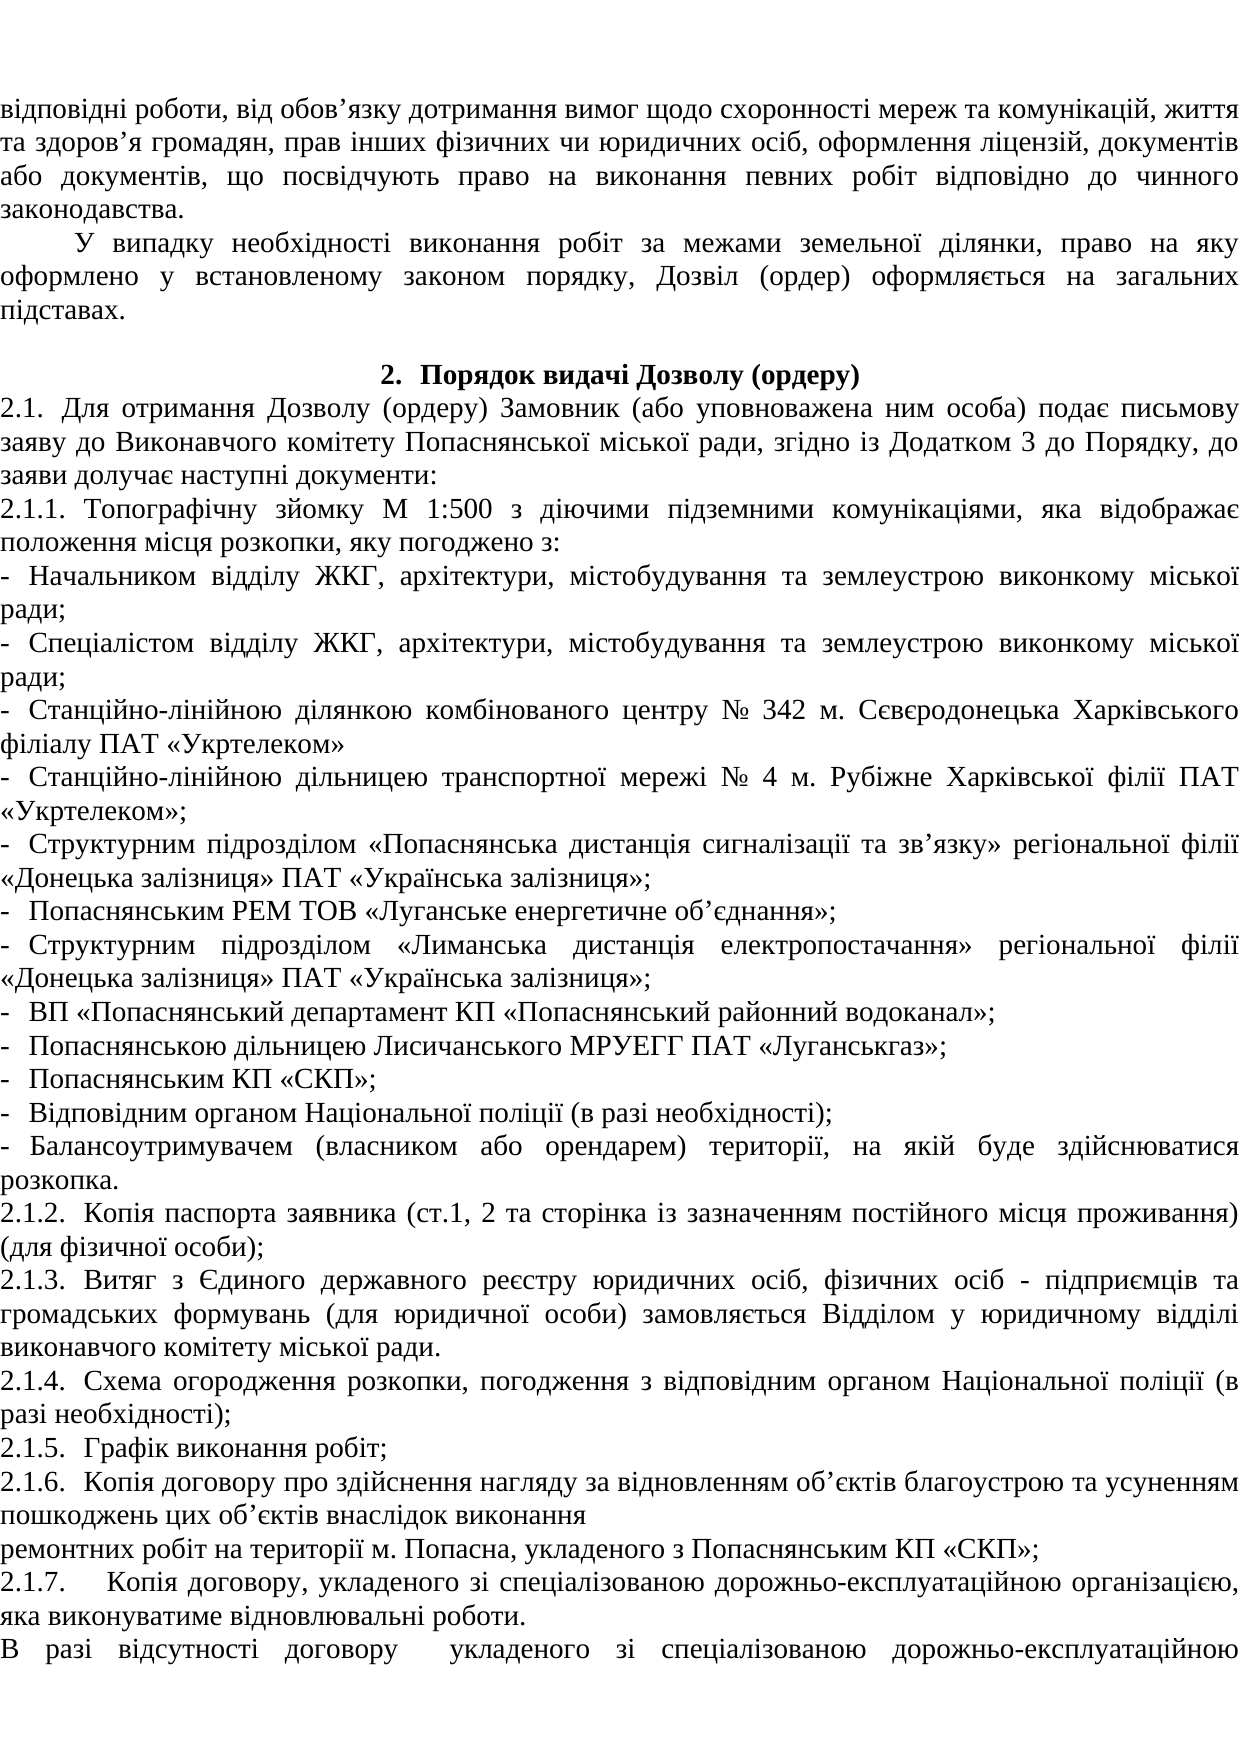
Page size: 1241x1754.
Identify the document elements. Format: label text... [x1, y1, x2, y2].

list Копія договору про здійснення нагляду за відновленням об’єктів благоустрою та усуненням пошкоджень цих об’єктів внаслідок виконання ремонтних робіт на території м. Попасна, укладеного з Попаснянським КП «СКП»; [0, 1464, 1240, 1564]
list Копія паспорта заявника (ст.1, 2 та сторінка із зазначенням постійного місця проживання) (для фізичної особи); [0, 1195, 1240, 1262]
text У випадку необхідності виконання робіт за межами земельної ділянки, право на яку оформлено у встановленому законом порядку, Дозвіл (ордер) оформляється на загальних підставах. [0, 225, 1240, 326]
list Балансоутримувачем (власником або орендарем) території, на якій буде здійснюватися розкопка. [0, 1128, 1240, 1195]
list ВП «Попаснянський департамент КП «Попаснянський районний водоканал»; [0, 994, 1240, 1028]
list Станційно-лінійною дільницею транспортної мережі № 4 м. Рубіжне Харківської філії ПАТ «Укртелеком»; [0, 759, 1240, 826]
list Попаснянським РЕМ ТОВ «Луганське енергетичне об’єднання»; [0, 893, 1240, 927]
list Попаснянським КП «СКП»; [0, 1061, 1240, 1095]
list Відповідним органом Національної поліції (в разі необхідності); [0, 1095, 1240, 1128]
list Начальником відділу ЖКГ, архітектури, містобудування та землеустрою виконкому міської ради; [0, 558, 1240, 625]
list Топографічну зйомку М 1:500 з діючими підземними комунікаціями, яка відображає положення місця розкопки, яку погоджено з: [0, 491, 1240, 558]
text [0, 1631, 1240, 1665]
list Спеціалістом відділу ЖКГ, архітектури, містобудування та землеустрою виконкому міської ради; [0, 625, 1240, 692]
list Графік виконання робіт; [0, 1430, 1240, 1464]
list Витяг з Єдиного державного реєстру юридичних осіб, фізичних осіб - підприємців та громадських формувань (для юридичної особи) замовляється Відділом у юридичному відділі виконавчого комітету міської ради. [0, 1262, 1240, 1363]
list Порядок видачі Дозволу (ордеру) [0, 357, 1240, 390]
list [0, 91, 1240, 225]
list Схема огородження розкопки, погодження з відповідним органом Національної поліції (в разі необхідності); [0, 1363, 1240, 1430]
list Копія договору, укладеного зі спеціалізованою дорожньо-експлуатаційною організацією, яка виконуватиме відновлювальні роботи. [0, 1564, 1240, 1631]
list Попаснянською дільницею Лисичанського МРУЕГГ ПАТ «Луганськгаз»; [0, 1028, 1240, 1061]
list Структурним підрозділом «Лиманська дистанція електропостачання» регіональної філії «Донецька залізниця» ПАТ «Українська залізниця»; [0, 927, 1240, 994]
list Структурним підрозділом «Попаснянська дистанція сигналізації та зв’язку» регіональної філії «Донецька залізниця» ПАТ «Українська залізниця»; [0, 826, 1240, 893]
list Для отримання Дозволу (ордеру) Замовник (або уповноважена ним особа) подає письмову заяву до Виконавчого комітету Попаснянської міської ради, згідно із Додатком 3 до Порядку, до заяви долучає наступні документи: [0, 390, 1240, 491]
list Станційно-лінійною ділянкою комбінованого центру № 342 м. Сєвєродонецька Харківського філіалу ПАТ «Укртелеком» [0, 692, 1240, 759]
